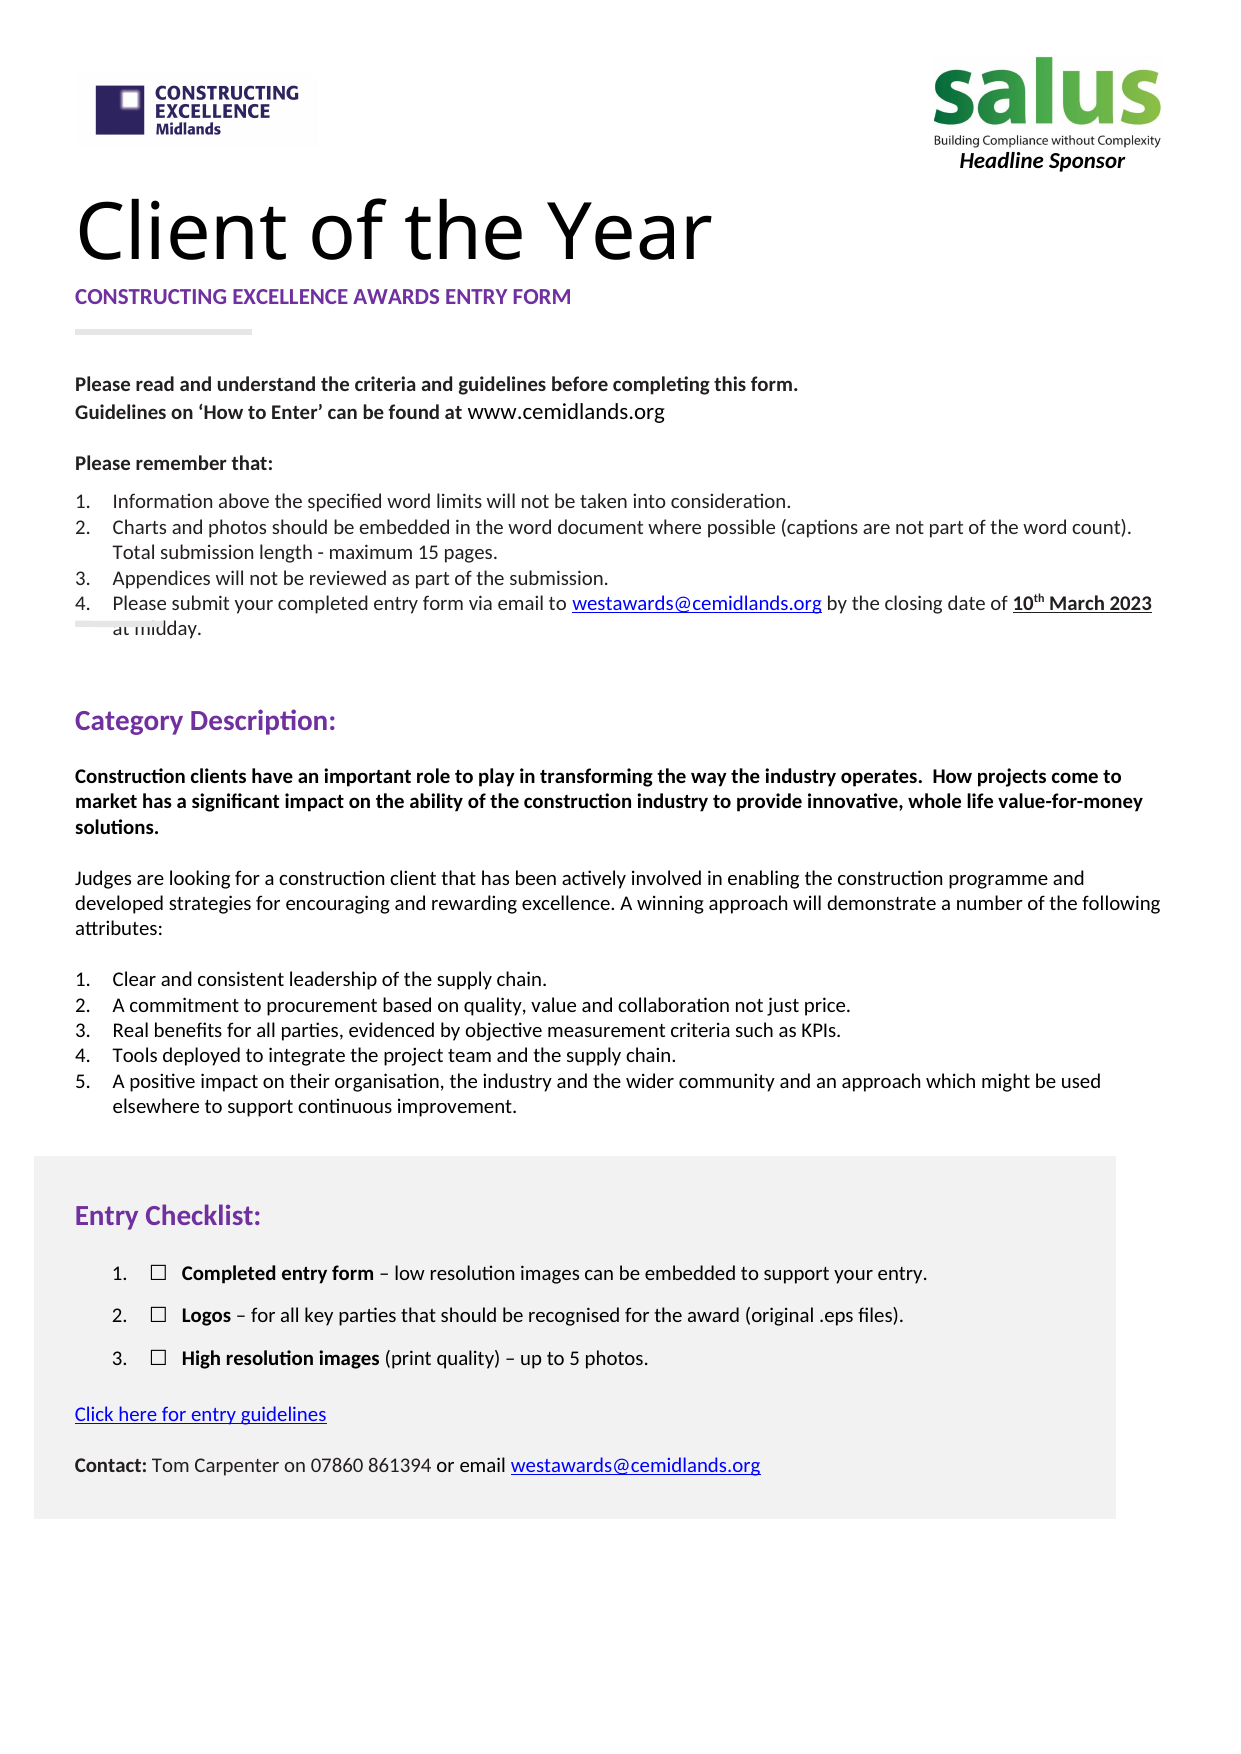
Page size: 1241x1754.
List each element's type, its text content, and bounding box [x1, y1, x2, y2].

list Clear and consistent leadership of the supply chain. [75, 966, 1165, 992]
text CONSTRUCTING EXCELLENCE AWARDS ENTRY FORM [75, 282, 1165, 311]
list Real benefits for all parties, evidenced by objective measurement criteria such as KPIs. [75, 1017, 1165, 1043]
text Please remember that: [75, 450, 1165, 476]
list Charts and photos should be embedded in the word document where possible (captions are not part of the word count). Total submission length - maximum 15 pages. [75, 514, 1165, 565]
list Appendices will not be reviewed as part of the submission. [75, 565, 1165, 590]
list Information above the specified word limits will not be taken into consideration. [75, 488, 1165, 514]
list Please submit your completed entry form via email to westawards@cemidlands.org by the closing date of 10th March 2023 at midday. [75, 590, 1165, 641]
picture [933, 56, 1162, 147]
text Please read and understand the criteria and guidelines before completing this form. [75, 372, 1165, 397]
list A positive impact on their organisation, the industry and the wider community and an approach which might be used elsewhere to support continuous improvement. [75, 1068, 1165, 1119]
text Client of the Year [75, 175, 1165, 282]
text Construction clients have an important role to play in transforming the way the industry operates. How projects come to market has a significant impact on the ability of the construction industry to provide innovative, whole life value-for-money solutions. [75, 763, 1165, 839]
text Judges are looking for a construction client that has been actively involved in enabling the construction programme and developed strategies for encouraging and rewarding excellence. A winning approach will demonstrate a number of the following attributes: [75, 865, 1165, 941]
table_header Entry Checklist: Completed entry form – low resolution images can be embedded to support your entry. Logos – for all key parties that should be recognised for the award (original .eps files). High resolution images (print quality) – up to 5 photos. Click here for entry guidelines Contact: Tom Carpenter on 07860 861394 or email westawards@cemidlands.org [34, 1156, 1116, 1519]
text Guidelines on ‘How to Enter’ can be found at www.cemidlands.org [75, 397, 1165, 425]
picture [75, 73, 318, 147]
list Tools deployed to integrate the project team and the supply chain. [75, 1043, 1165, 1068]
text Category Description: [75, 702, 1165, 738]
text Headline Sponsor [75, 147, 1165, 175]
list A commitment to procurement based on quality, value and collaboration not just price. [75, 992, 1165, 1017]
